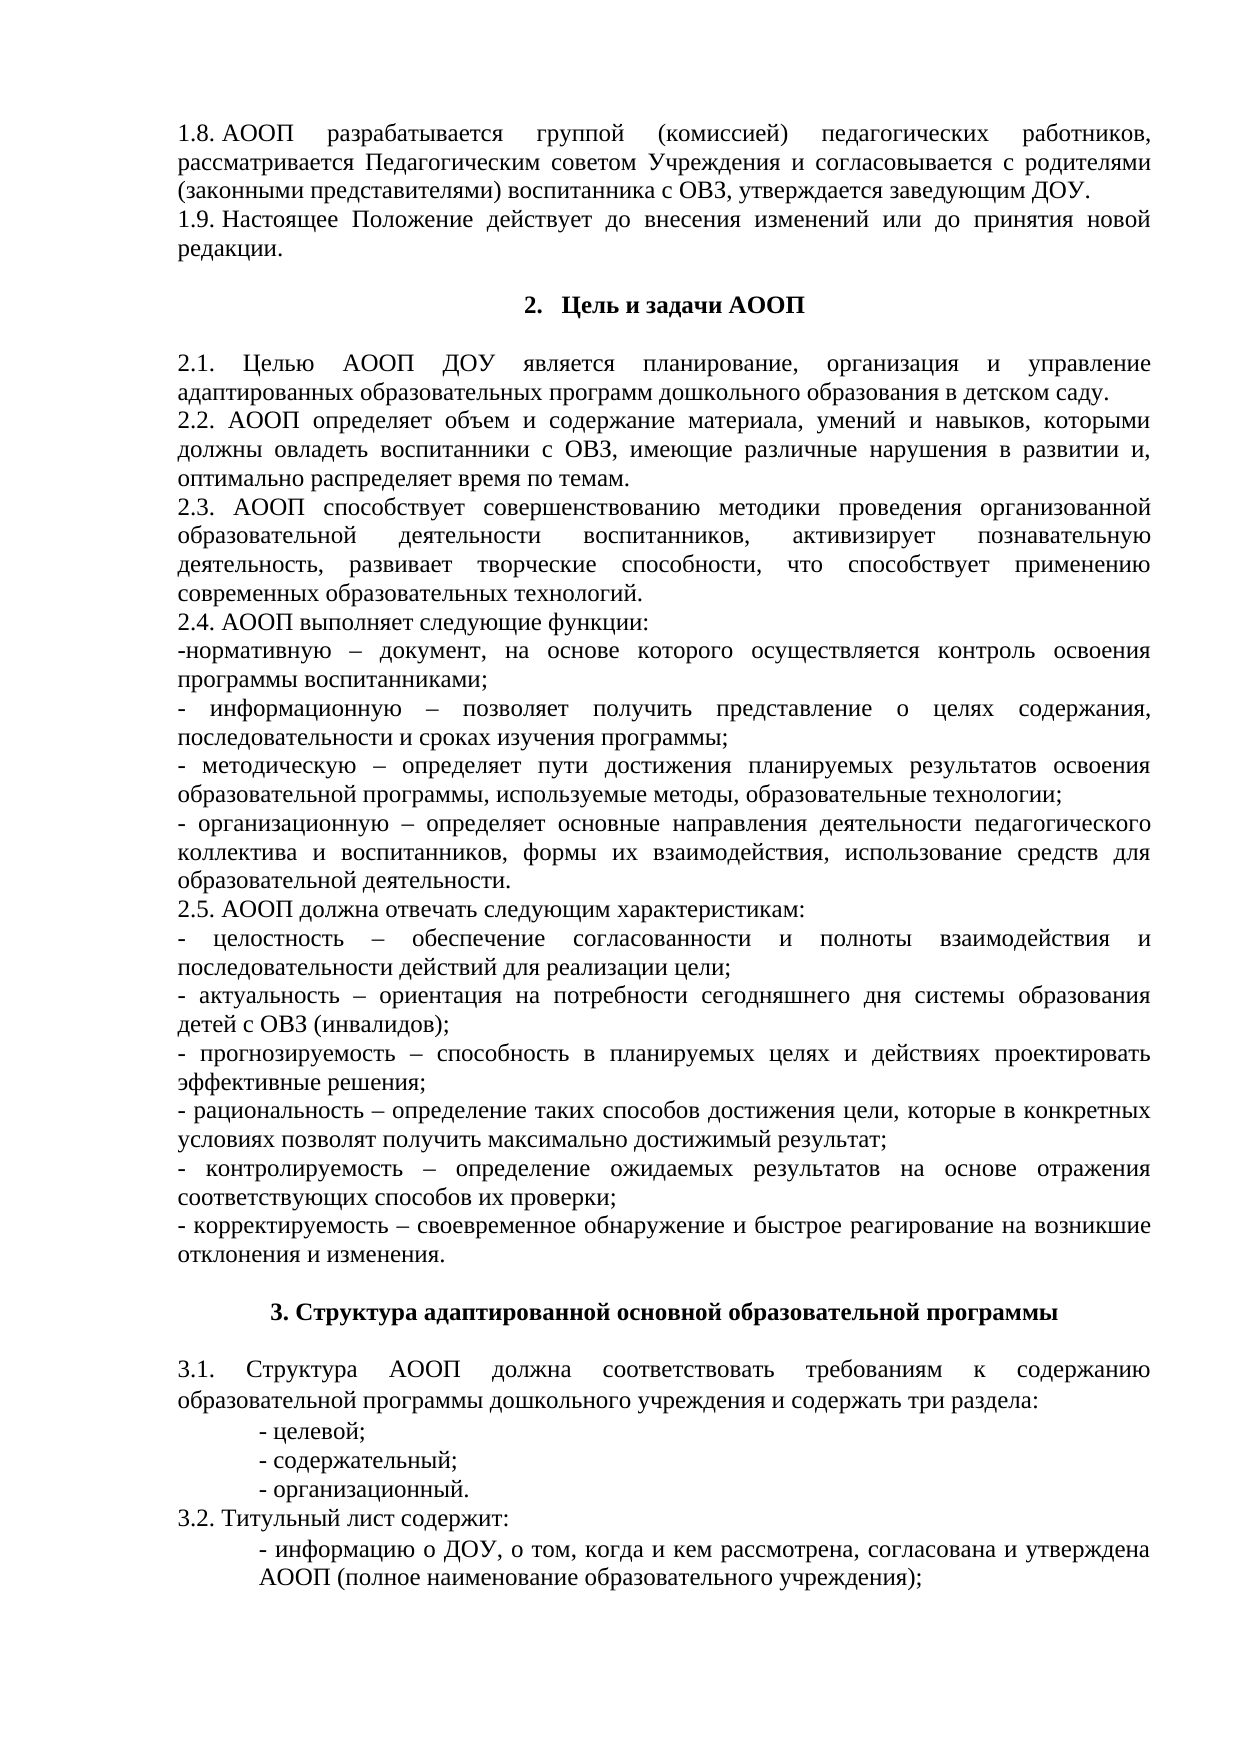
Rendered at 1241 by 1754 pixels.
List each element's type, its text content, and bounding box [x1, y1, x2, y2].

text - информационную – позволяет получить представление о целях содержания, последовательности и сроках изучения программы; [177, 693, 1152, 751]
text - целостность – обеспечение согласованности и полноты взаимодействия и последовательности действий для реализации цели; [177, 923, 1152, 981]
text 2.4. АООП выполняет следующие функции: [177, 607, 1152, 636]
list АООП разрабатывается группой (комиссией) педагогических работников, рассматривается Педагогическим советом Учреждения и согласовывается с родителями (законными представителями) воспитанника с ОВЗ, утверждается заведующим ДОУ. [177, 118, 1152, 204]
text 3. Структура адаптированной основной образовательной программы [177, 1297, 1152, 1326]
text -нормативную – документ, на основе которого осуществляется контроль освоения программы воспитанниками; [177, 636, 1152, 693]
list Настоящее Положение действует до внесения изменений или до принятия новой редакции. [177, 204, 1152, 262]
text - организационную – определяет основные направления деятельности педагогического коллектива и воспитанников, формы их взаимодействия, использование средств для образовательной деятельности. [177, 808, 1152, 894]
text - прогнозируемость – способность в планируемых целях и действиях проектировать эффективные решения; [177, 1038, 1152, 1096]
text 2.5. АООП должна отвечать следующим характеристикам: [177, 894, 1152, 923]
text 3.1. Структура АООП должна соответствовать требованиям к содержанию образовательной программы дошкольного учреждения и содержать три раздела: [177, 1354, 1152, 1414]
text - рациональность – определение таких способов достижения цели, которые в конкретных условиях позволят получить максимально достижимый результат; [177, 1096, 1152, 1153]
text - корректируемость – своевременное обнаружение и быстрое реагирование на возникшие отклонения и изменения. [177, 1211, 1152, 1268]
list - целевой; [258, 1416, 1152, 1445]
text - контролируемость – определение ожидаемых результатов на основе отражения соответствующих способов их проверки; [177, 1153, 1152, 1211]
list - содержательный; [258, 1445, 1152, 1474]
text - методическую – определяет пути достижения планируемых результатов освоения образовательной программы, используемые методы, образовательные технологии; [177, 751, 1152, 808]
text - актуальность – ориентация на потребности сегодняшнего дня системы образования детей с ОВЗ (инвалидов); [177, 981, 1152, 1038]
list Цель и задачи АООП [177, 291, 1152, 319]
text 2.3. АООП способствует совершенствованию методики проведения организованной образовательной деятельности воспитанников, активизирует познавательную деятельность, развивает творческие способности, что способствует применению современных образовательных технологий. [177, 492, 1152, 607]
text 2.2. АООП определяет объем и содержание материала, умений и навыков, которыми должны овладеть воспитанники с ОВЗ, имеющие различные нарушения в развитии и, оптимально распределяет время по темам. [177, 406, 1152, 492]
list - организационный. [258, 1474, 1152, 1503]
text 2.1. Целью АООП ДОУ является планирование, организация и управление адаптированных образовательных программ дошкольного образования в детском саду. [177, 348, 1152, 406]
text 3.2. Титульный лист содержит: [177, 1503, 1152, 1531]
list - информацию о ДОУ, о том, когда и кем рассмотрена, согласована и утверждена АООП (полное наименование образовательного учреждения); [258, 1534, 1152, 1591]
